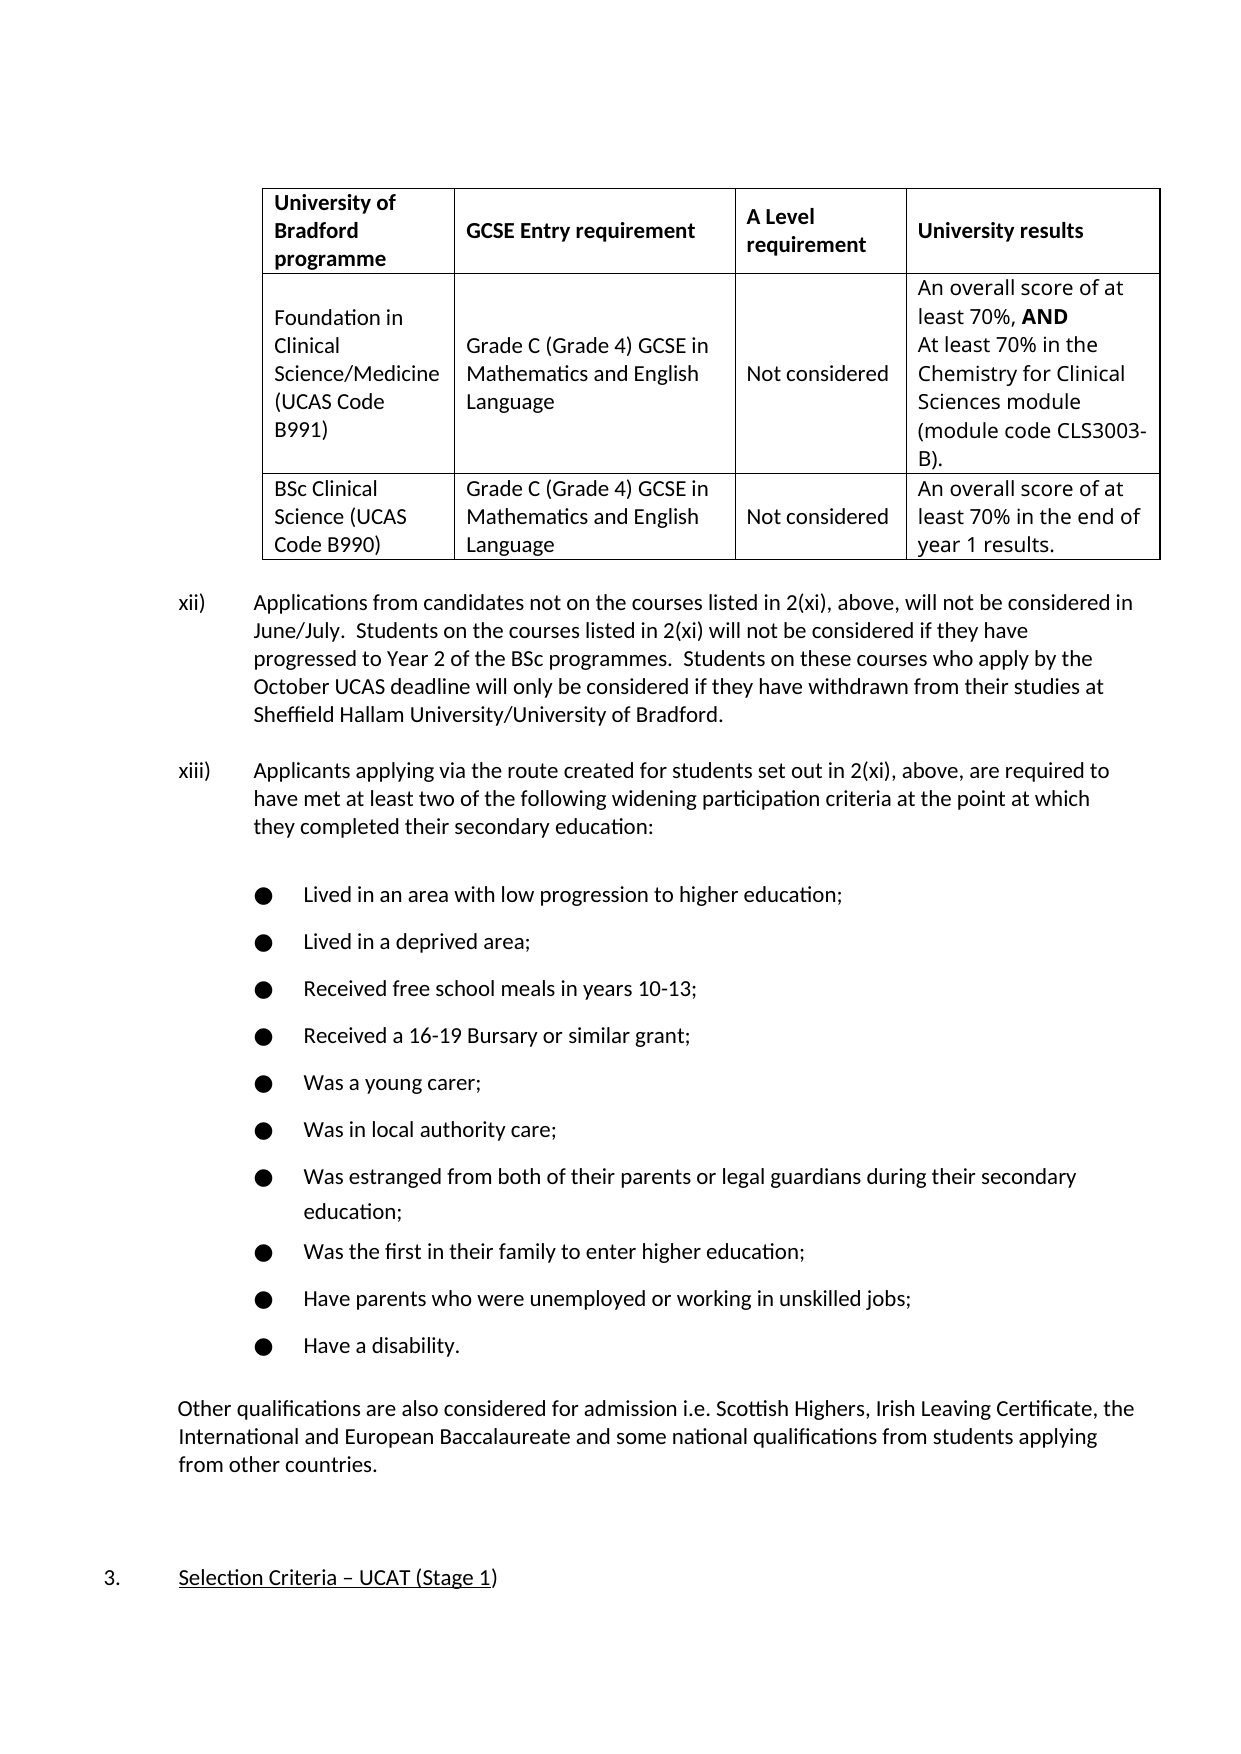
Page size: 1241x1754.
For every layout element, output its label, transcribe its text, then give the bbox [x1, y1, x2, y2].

table_cell Foundation in Clinical Science/Medicine (UCAS Code B991) [263, 274, 454, 473]
list Received free school meals in years 10-13; [253, 962, 1137, 1009]
list Was a young carer; [253, 1056, 1137, 1103]
table_cell An overall score of at least 70% in the end of year 1 results. [907, 474, 1159, 559]
table_cell Not considered [736, 474, 906, 559]
table_header University results [907, 189, 1159, 272]
table_header University of Bradford programme [263, 189, 454, 272]
table_cell BSc Clinical Science (UCAS Code B990) [263, 474, 454, 559]
text xiii) Applicants applying via the route created for students set out in 2(xi), above, are required to have met at least two of the following widening participation criteria at the point at which they completed their secondary education: [103, 756, 1137, 840]
list Have a disability. [253, 1319, 1137, 1366]
table_header GCSE Entry requirement [455, 189, 735, 272]
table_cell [455, 274, 735, 473]
list Lived in a deprived area; [253, 915, 1137, 962]
table_cell Grade C (Grade 4) GCSE in Mathematics and English Language [455, 474, 735, 559]
list Was the first in their family to enter higher education; [253, 1225, 1137, 1272]
list Lived in an area with low progression to higher education; [253, 868, 1137, 915]
text 3. Selection Criteria – UCAT (Stage 1) [103, 1563, 1137, 1591]
text xii) Applications from candidates not on the courses listed in 2(xi), above, will not be considered in June/July. Students on the courses listed in 2(xi) will not be considered if they have progressed to Year 2 of the BSc programmes. Students on these courses who apply by the October UCAS deadline will only be considered if they have withdrawn from their studies at Sheffield Hallam University/University of Bradford. [103, 588, 1137, 728]
list Received a 16-19 Bursary or similar grant; [253, 1009, 1137, 1056]
text Other qualifications are also considered for admission i.e. Scottish Highers, Irish Leaving Certificate, the International and European Baccalaureate and some national qualifications from students applying from other countries. [177, 1394, 1137, 1478]
list Have parents who were unemployed or working in unskilled jobs; [253, 1272, 1137, 1319]
table_cell An overall score of at least 70%, AND At least 70% in the Chemistry for Clinical Sciences module (module code CLS3003-B). [907, 274, 1159, 473]
table_cell Not considered [736, 274, 906, 473]
list Was estranged from both of their parents or legal guardians during their secondary education; [253, 1150, 1137, 1225]
table_header A Level requirement [736, 189, 906, 272]
list Was in local authority care; [253, 1103, 1137, 1150]
